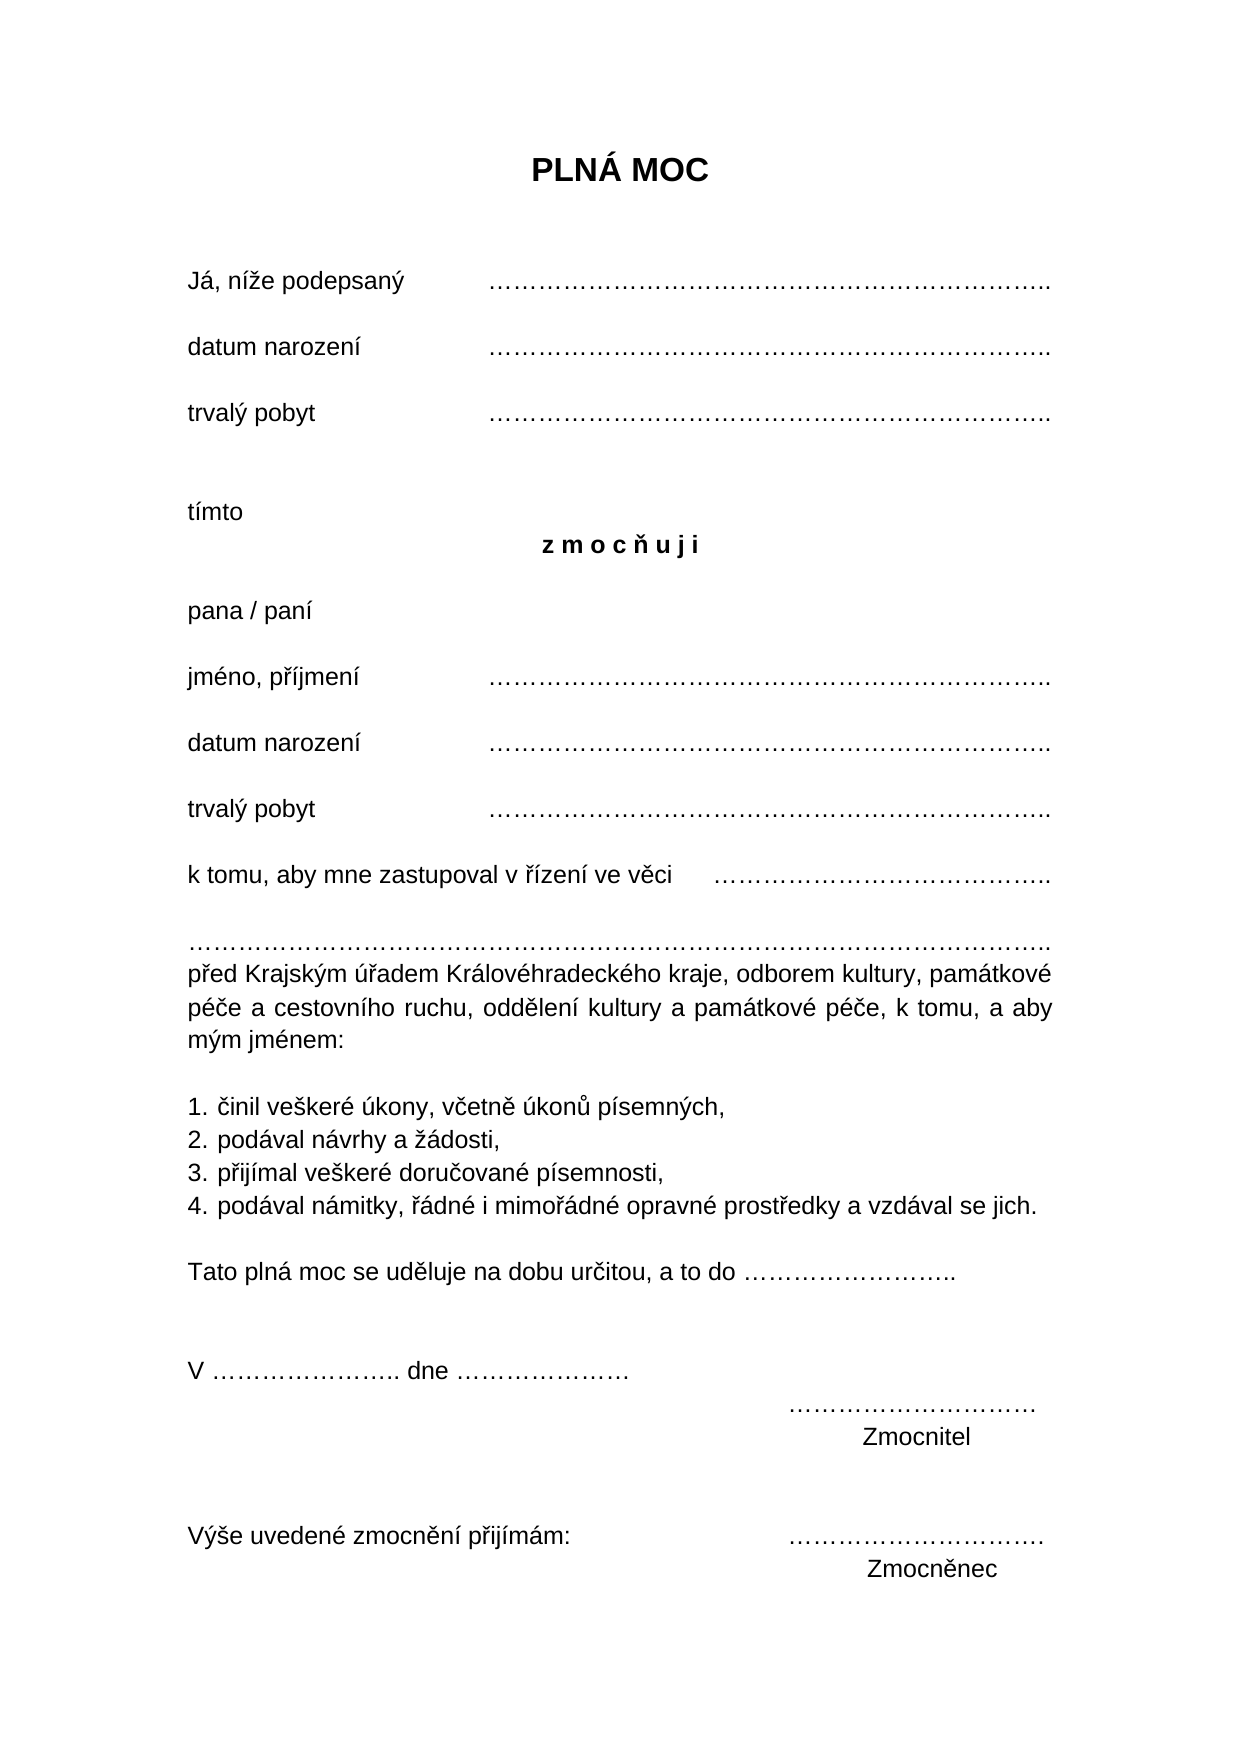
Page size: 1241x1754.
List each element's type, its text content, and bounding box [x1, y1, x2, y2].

text Zmocnitel [199, 1422, 1053, 1451]
list činil veškeré úkony, včetně úkonů písemných, [187, 1092, 1053, 1120]
list podával námitky, řádné i mimořádné opravné prostředky a vzdával se jich. [187, 1191, 1053, 1219]
text pana / paní [187, 596, 1053, 625]
text jméno, příjmení ………………………………………………………….. [187, 662, 1053, 691]
text Já, níže podepsaný ………………………………………………………….. [187, 266, 1053, 295]
list podával návrhy a žádosti, [187, 1124, 1053, 1153]
text trvalý pobyt ………………………………………………………….. [187, 398, 1053, 427]
text datum narození ………………………………………………………….. [187, 332, 1053, 361]
list přijímal veškeré doručované písemnosti, [187, 1158, 1053, 1186]
text Výše uvedené zmocnění přijímám: …………………………. [187, 1521, 1053, 1549]
text PLNÁ MOC [187, 150, 1053, 188]
text trvalý pobyt ………………………………………………………….. [187, 794, 1053, 823]
text datum narození ………………………………………………………….. [187, 728, 1053, 757]
text k tomu, aby mne zastupoval v řízení ve věci ………………………………….. [187, 860, 1053, 889]
text Zmocněnec [199, 1554, 1053, 1583]
text V ………………….. dne ………………… [187, 1356, 1053, 1384]
text tímto [187, 497, 1053, 526]
text z m o c ň u j i [187, 530, 1053, 559]
text ………………………… [187, 1389, 1053, 1417]
text Tato plná moc se uděluje na dobu určitou, a to do …………………….. [187, 1257, 1053, 1285]
text …………………………………………………………………………………………..před Krajským úřadem Královéhradeckého kraje, odborem kultury, památkové péče a cestovního ruchu, oddělení kultury a památkové péče, k tomu, a aby mým jménem: [187, 926, 1053, 1054]
